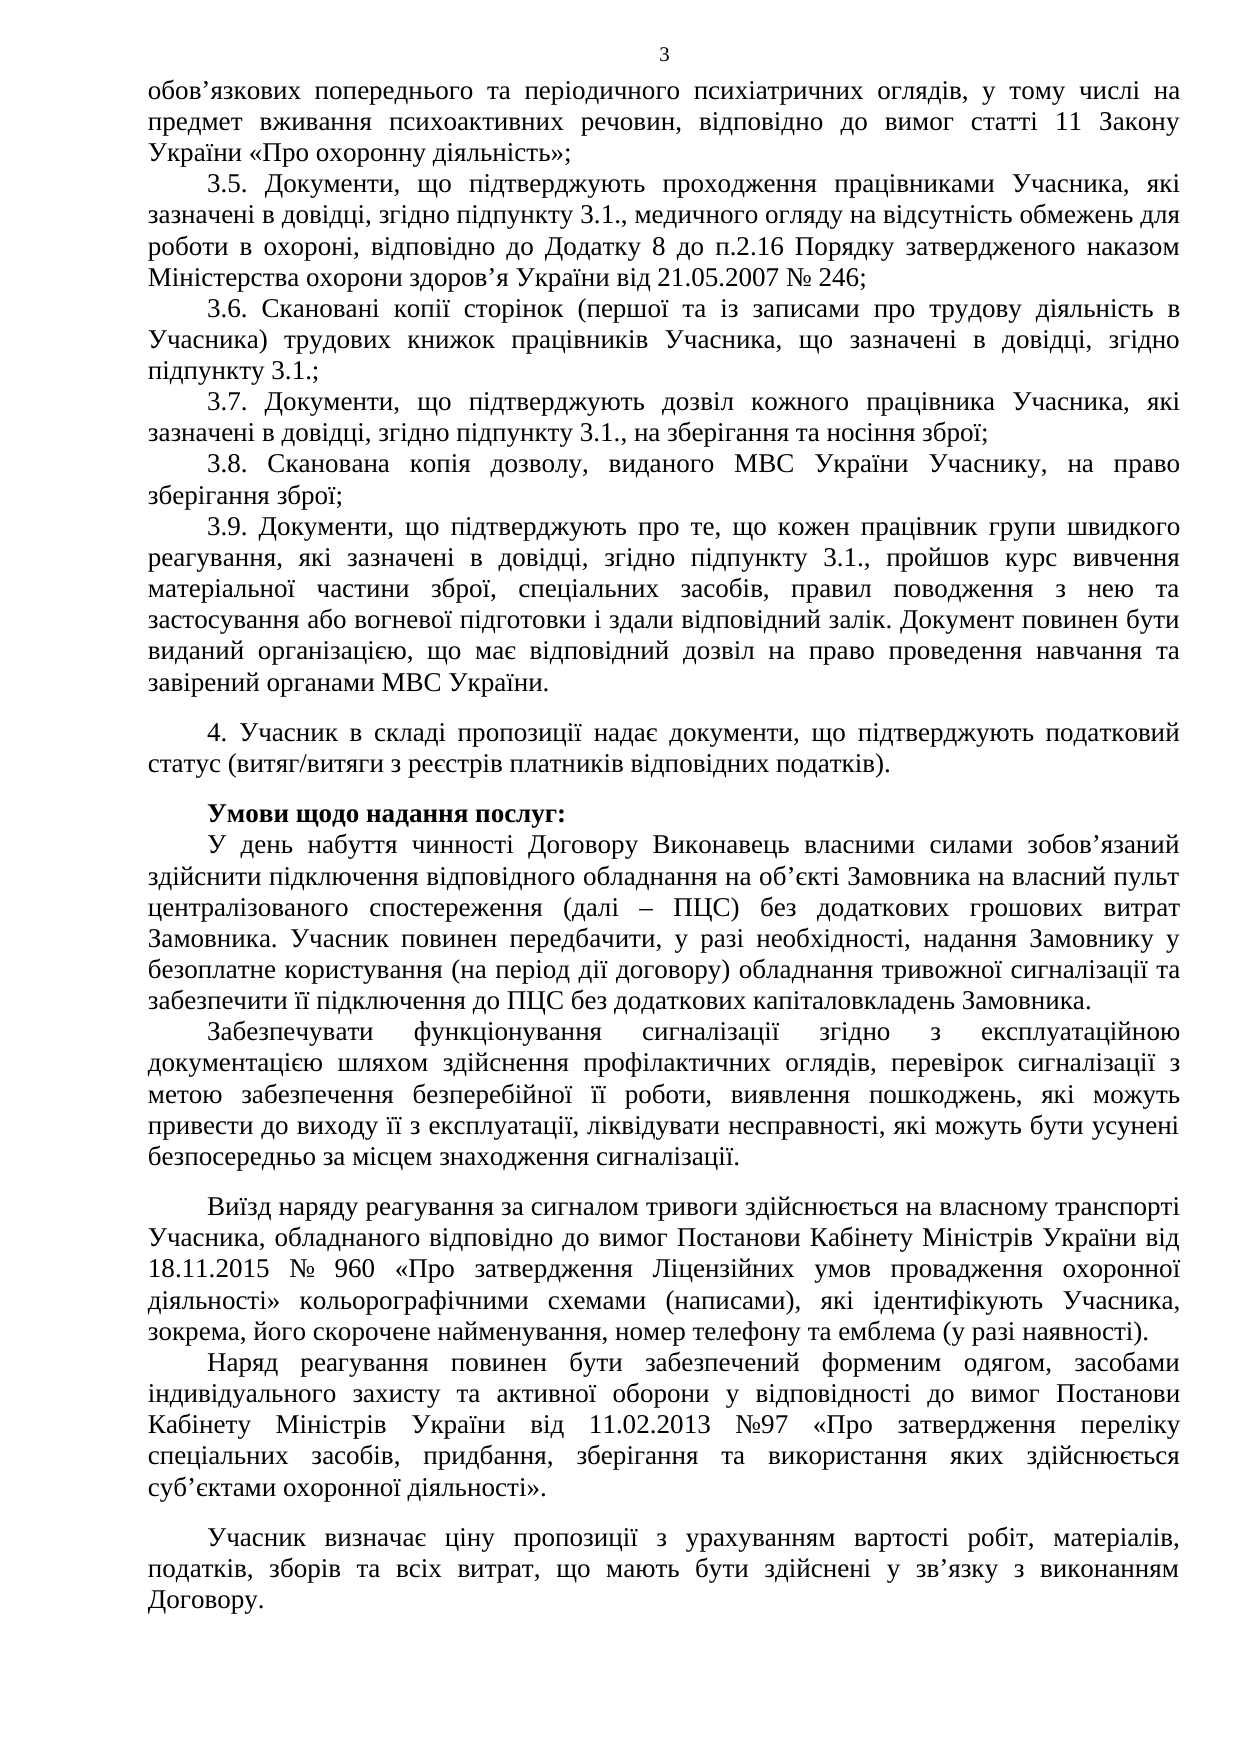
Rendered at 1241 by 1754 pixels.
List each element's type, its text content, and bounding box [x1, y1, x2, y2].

text У день набуття чинності Договору Виконавець власними силами зобов’язаний здійснити підключення відповідного обладнання на об’єкті Замовника на власний пульт централізованого спостереження (далі – ПЦС) без додаткових грошових витрат Замовника. Учасник повинен передбачити, у разі необхідності, надання Замовнику у безоплатне користування (на період дії договору) обладнання тривожної сигналізації та забезпечити її підключення до ПЦС без додаткових капіталовкладень Замовника. [148, 828, 1181, 1015]
text 4. Учасник в складі пропозиції надає документи, що підтверджують податковий статус (витяг/витяги з реєстрів платників відповідних податків). [148, 716, 1181, 778]
text Забезпечувати функціонування сигналізації згідно з експлуатаційною документацією шляхом здійснення профілактичних оглядів, перевірок сигналізації з метою забезпечення безперебійної її роботи, виявлення пошкоджень, які можуть привести до виходу її з експлуатації, ліквідувати несправності, які можуть бути усунені безпосередньо за місцем знаходження сигналізації. [148, 1015, 1181, 1171]
text 3.6. Скановані копії сторінок (першої та із записами про трудову діяльність в Учасника) трудових книжок працівників Учасника, що зазначені в довідці, згідно підпункту 3.1.; [148, 292, 1181, 385]
text Виїзд наряду реагування за сигналом тривоги здійснюється на власному транспорті Учасника, обладнаного відповідно до вимог Постанови Кабінету Міністрів України від 18.11.2015 № 960 «Про затвердження Ліцензійних умов провадження охоронної діяльності» кольорографічними схемами (написами), які ідентифікують Учасника, зокрема, його скорочене найменування, номер телефону та емблема (у разі наявності). [148, 1190, 1181, 1346]
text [148, 74, 1181, 167]
text Наряд реагування повинен бути забезпечений форменим одягом, засобами індивідуального захисту та активної оборони у відповідності до вимог Постанови Кабінету Міністрів України від 11.02.2013 №97 «Про затвердження переліку спеціальних засобів, придбання, зберігання та використання яких здійснюється суб’єктами охоронної діяльності». [148, 1346, 1181, 1502]
text 3.7. Документи, що підтверджують дозвіл кожного працівника Учасника, які зазначені в довідці, згідно підпункту 3.1., на зберігання та носіння зброї; [148, 385, 1181, 448]
text 3.5. Документи, що підтверджують проходження працівниками Учасника, які зазначені в довідці, згідно підпункту 3.1., медичного огляду на відсутність обмежень для роботи в охороні, відповідно до Додатку 8 до п.2.16 Порядку затвердженого наказом Міністерства охорони здоров’я України від 21.05.2007 № 246; [148, 167, 1181, 292]
text Умови щодо надання послуг: [148, 797, 1181, 828]
text Учасник визначає ціну пропозиції з урахуванням вартості робіт, матеріалів, податків, зборів та всіх витрат, що мають бути здійснені у зв’язку з виконанням Договору. [148, 1521, 1181, 1614]
text 3.9. Документи, що підтверджують про те, що кожен працівник групи швидкого реагування, які зазначені в довідці, згідно підпункту 3.1., пройшов курс вивчення матеріальної частини зброї, спеціальних засобів, правил поводження з нею та застосування або вогневої підготовки і здали відповідний залік. Документ повинен бути виданий організацією, що має відповідний дозвіл на право проведення навчання та завірений органами МВС України. [148, 510, 1181, 697]
text 3.8. Сканована копія дозволу, виданого МВС України Учаснику, на право зберігання зброї; [148, 448, 1181, 510]
